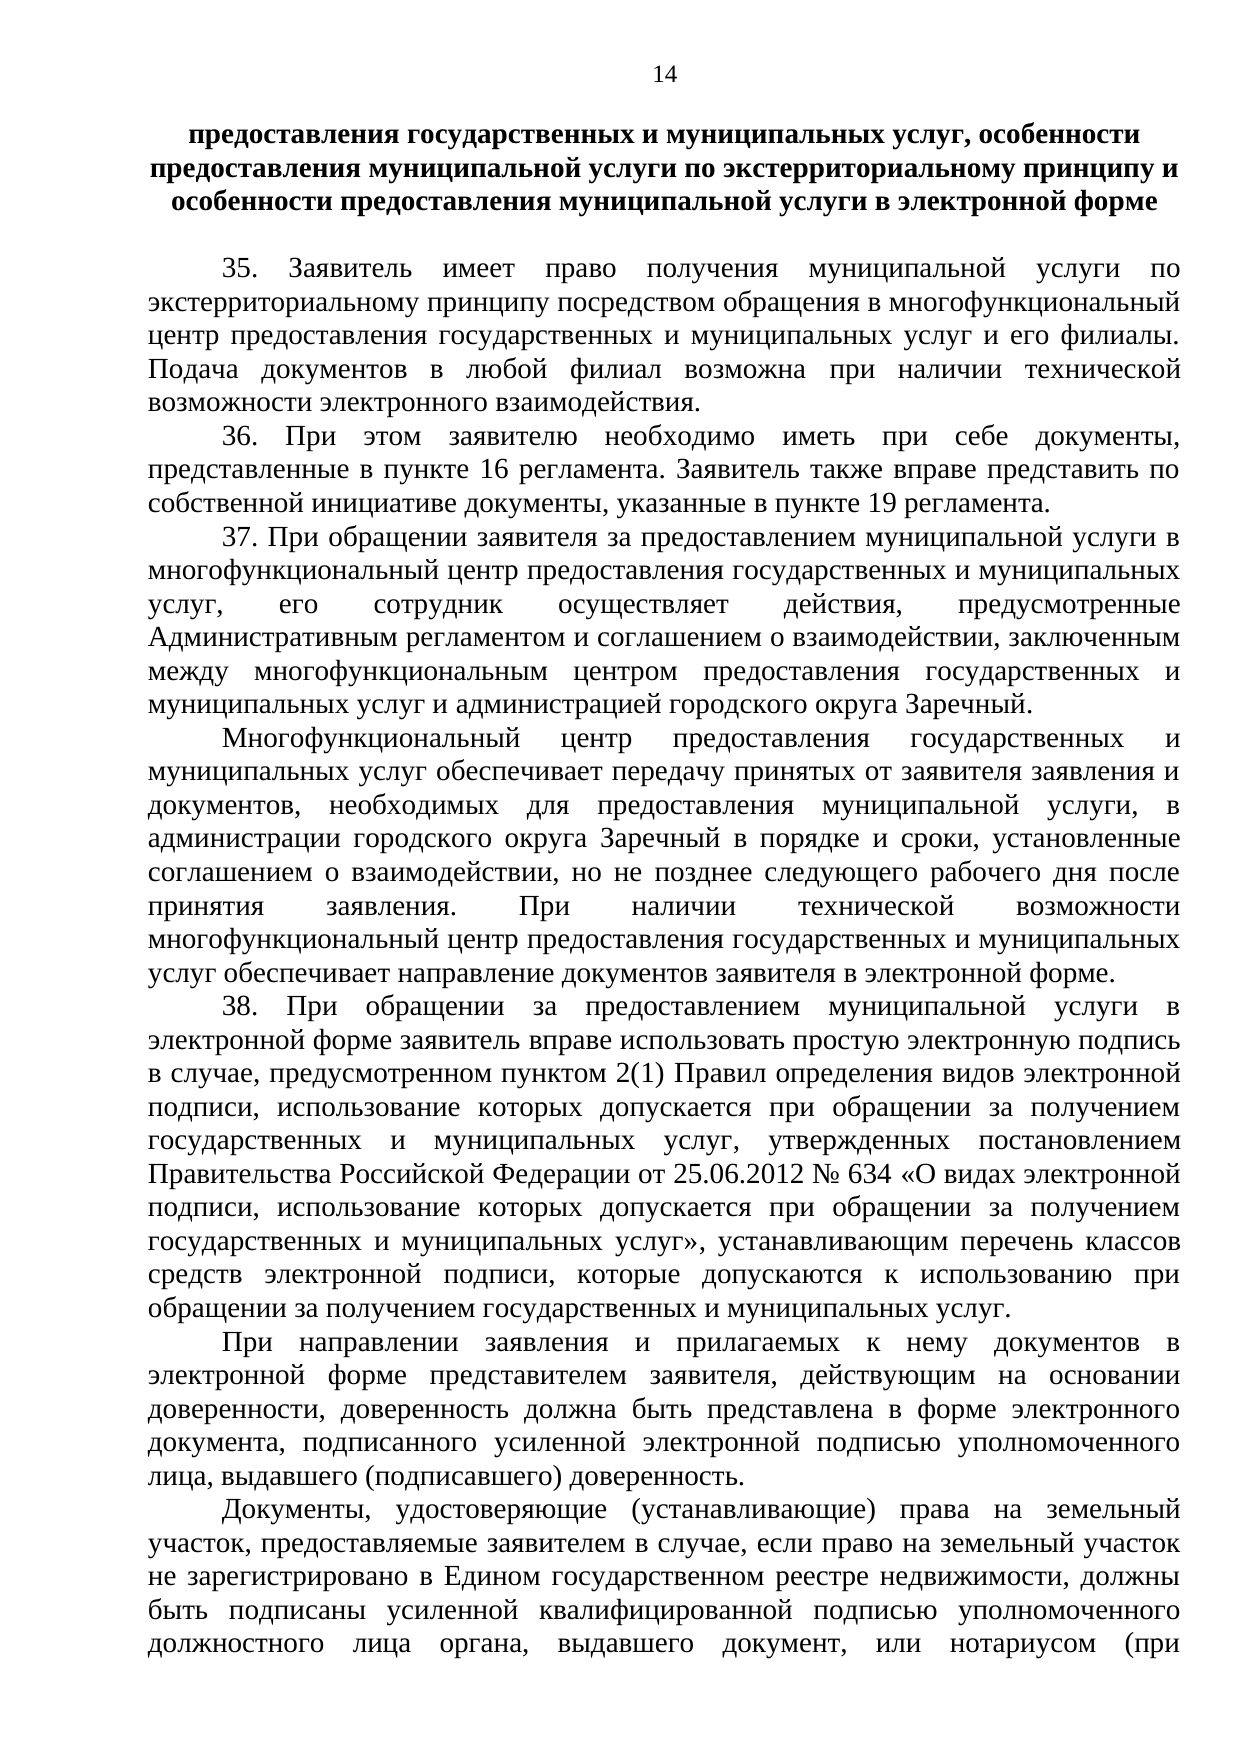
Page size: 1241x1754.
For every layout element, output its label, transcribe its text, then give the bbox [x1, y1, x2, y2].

text 35. Заявитель имеет право получения муниципальной услуги по экстерриториальному принципу посредством обращения в многофункциональный центр предоставления государственных и муниципальных услуг и его филиалы. Подача документов в любой филиал возможна при наличии технической возможности электронного взаимодействия. [148, 250, 1181, 418]
text При направлении заявления и прилагаемых к нему документов в электронной форме представителем заявителя, действующим на основании доверенности, доверенность должна быть представлена в форме электронного документа, подписанного усиленной электронной подписью уполномоченного лица, выдавшего (подписавшего) доверенность. [148, 1324, 1181, 1491]
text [148, 1491, 1181, 1659]
text 38. При обращении за предоставлением муниципальной услуги в электронной форме заявитель вправе использовать простую электронную подпись в случае, предусмотренном пунктом 2(1) Правил определения видов электронной подписи, использование которых допускается при обращении за получением государственных и муниципальных услуг, утвержденных постановлением Правительства Российской Федерации от 25.06.2012 № 634 «О видах электронной подписи, использование которых допускается при обращении за получением государственных и муниципальных услуг», устанавливающим перечень классов средств электронной подписи, которые допускаются к использованию при обращении за получением государственных и муниципальных услуг. [148, 988, 1181, 1324]
text 37. При обращении заявителя за предоставлением муниципальной услуги в многофункциональный центр предоставления государственных и муниципальных услуг, его сотрудник осуществляет действия, предусмотренные Административным регламентом и соглашением о взаимодействии, заключенным между многофункциональным центром предоставления государственных и муниципальных услуг и администрацией городского округа Заречный. [148, 519, 1181, 720]
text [148, 116, 1181, 217]
text Многофункциональный центр предоставления государственных и муниципальных услуг обеспечивает передачу принятых от заявителя заявления и документов, необходимых для предоставления муниципальной услуги, в администрации городского округа Заречный в порядке и сроки, установленные соглашением о взаимодействии, но не позднее следующего рабочего дня после принятия заявления. При наличии технической возможности многофункциональный центр предоставления государственных и муниципальных услуг обеспечивает направление документов заявителя в электронной форме. [148, 720, 1181, 988]
text 36. При этом заявителю необходимо иметь при себе документы, представленные в пункте 16 регламента. Заявитель также вправе представить по собственной инициативе документы, указанные в пункте 19 регламента. [148, 418, 1181, 519]
